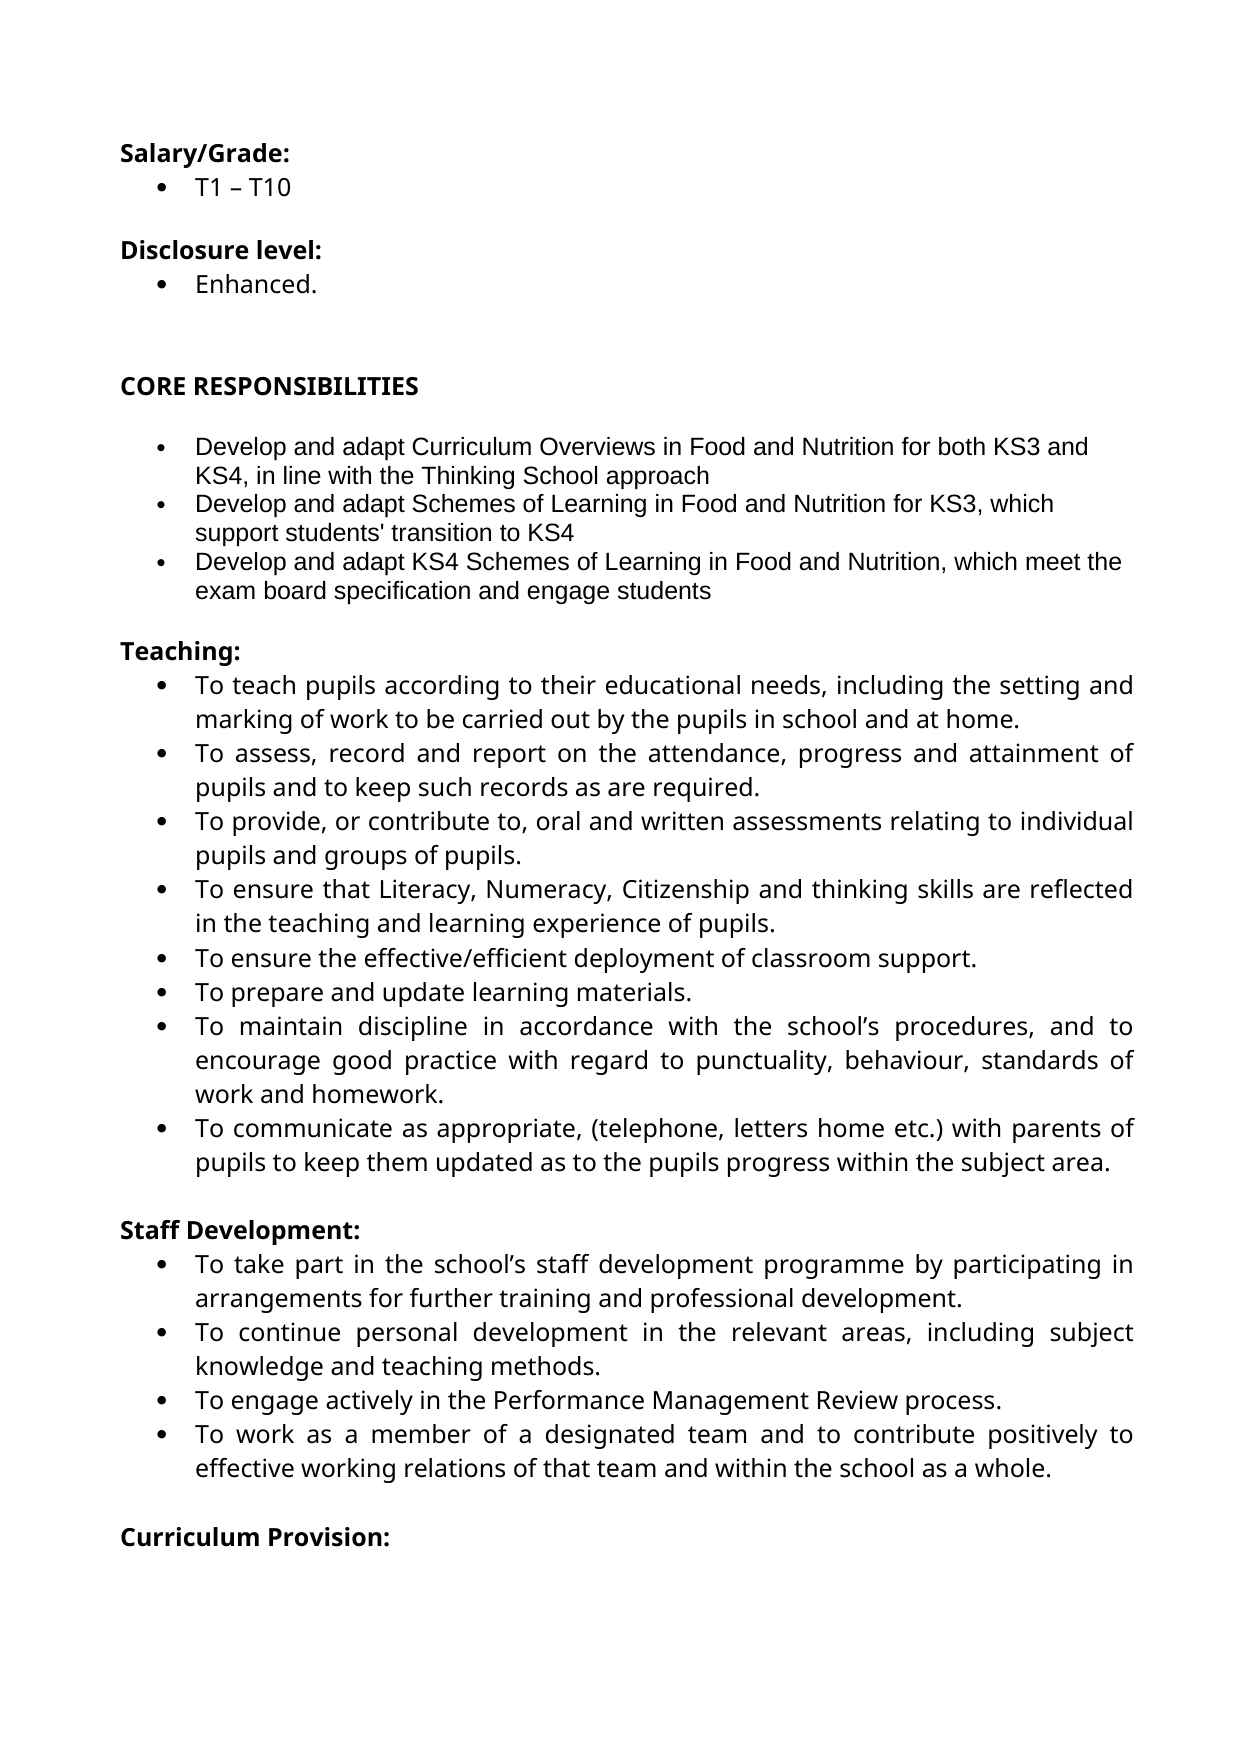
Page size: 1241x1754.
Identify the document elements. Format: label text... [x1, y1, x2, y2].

list To communicate as appropriate, (telephone, letters home etc.) with parents of pupils to keep them updated as to the pupils progress within the subject area. [157, 1111, 1135, 1179]
list Develop and adapt Schemes of Learning in Food and Nutrition for KS3, which support students' transition to KS4 [157, 489, 1135, 547]
list To prepare and update learning materials. [157, 974, 1135, 1008]
list To work as a member of a designated team and to contribute positively to effective working relations of that team and within the school as a whole. [157, 1417, 1135, 1485]
list Develop and adapt Curriculum Overviews in Food and Nutrition for both KS3 and KS4, in line with the Thinking School approach [157, 432, 1135, 489]
text CORE RESPONSIBILITIES [120, 369, 1135, 403]
list To teach pupils according to their educational needs, including the setting and marking of work to be carried out by the pupils in school and at home. [157, 668, 1135, 736]
list To engage actively in the Performance Management Review process. [157, 1383, 1135, 1417]
text Disclosure level: [120, 232, 1135, 267]
list To ensure the effective/efficient deployment of classroom support. [157, 940, 1135, 974]
list Develop and adapt KS4 Schemes of Learning in Food and Nutrition, which meet the exam board specification and engage students [157, 547, 1135, 604]
text Staff Development: [120, 1213, 1135, 1247]
list Enhanced. [157, 267, 1135, 301]
list T1 – T10 [157, 170, 1135, 232]
text Teaching: [120, 634, 1135, 668]
list To provide, or contribute to, oral and written assessments relating to individual pupils and groups of pupils. [157, 804, 1135, 872]
text Salary/Grade: [120, 136, 1135, 170]
list To maintain discipline in accordance with the school’s procedures, and to encourage good practice with regard to punctuality, behaviour, standards of work and homework. [157, 1008, 1135, 1111]
text Curriculum Provision: [120, 1519, 1135, 1553]
list To continue personal development in the relevant areas, including subject knowledge and teaching methods. [157, 1315, 1135, 1383]
list To assess, record and report on the attendance, progress and attainment of pupils and to keep such records as are required. [157, 736, 1135, 804]
list To take part in the school’s staff development programme by participating in arrangements for further training and professional development. [157, 1247, 1135, 1315]
list To ensure that Literacy, Numeracy, Citizenship and thinking skills are reflected in the teaching and learning experience of pupils. [157, 872, 1135, 940]
